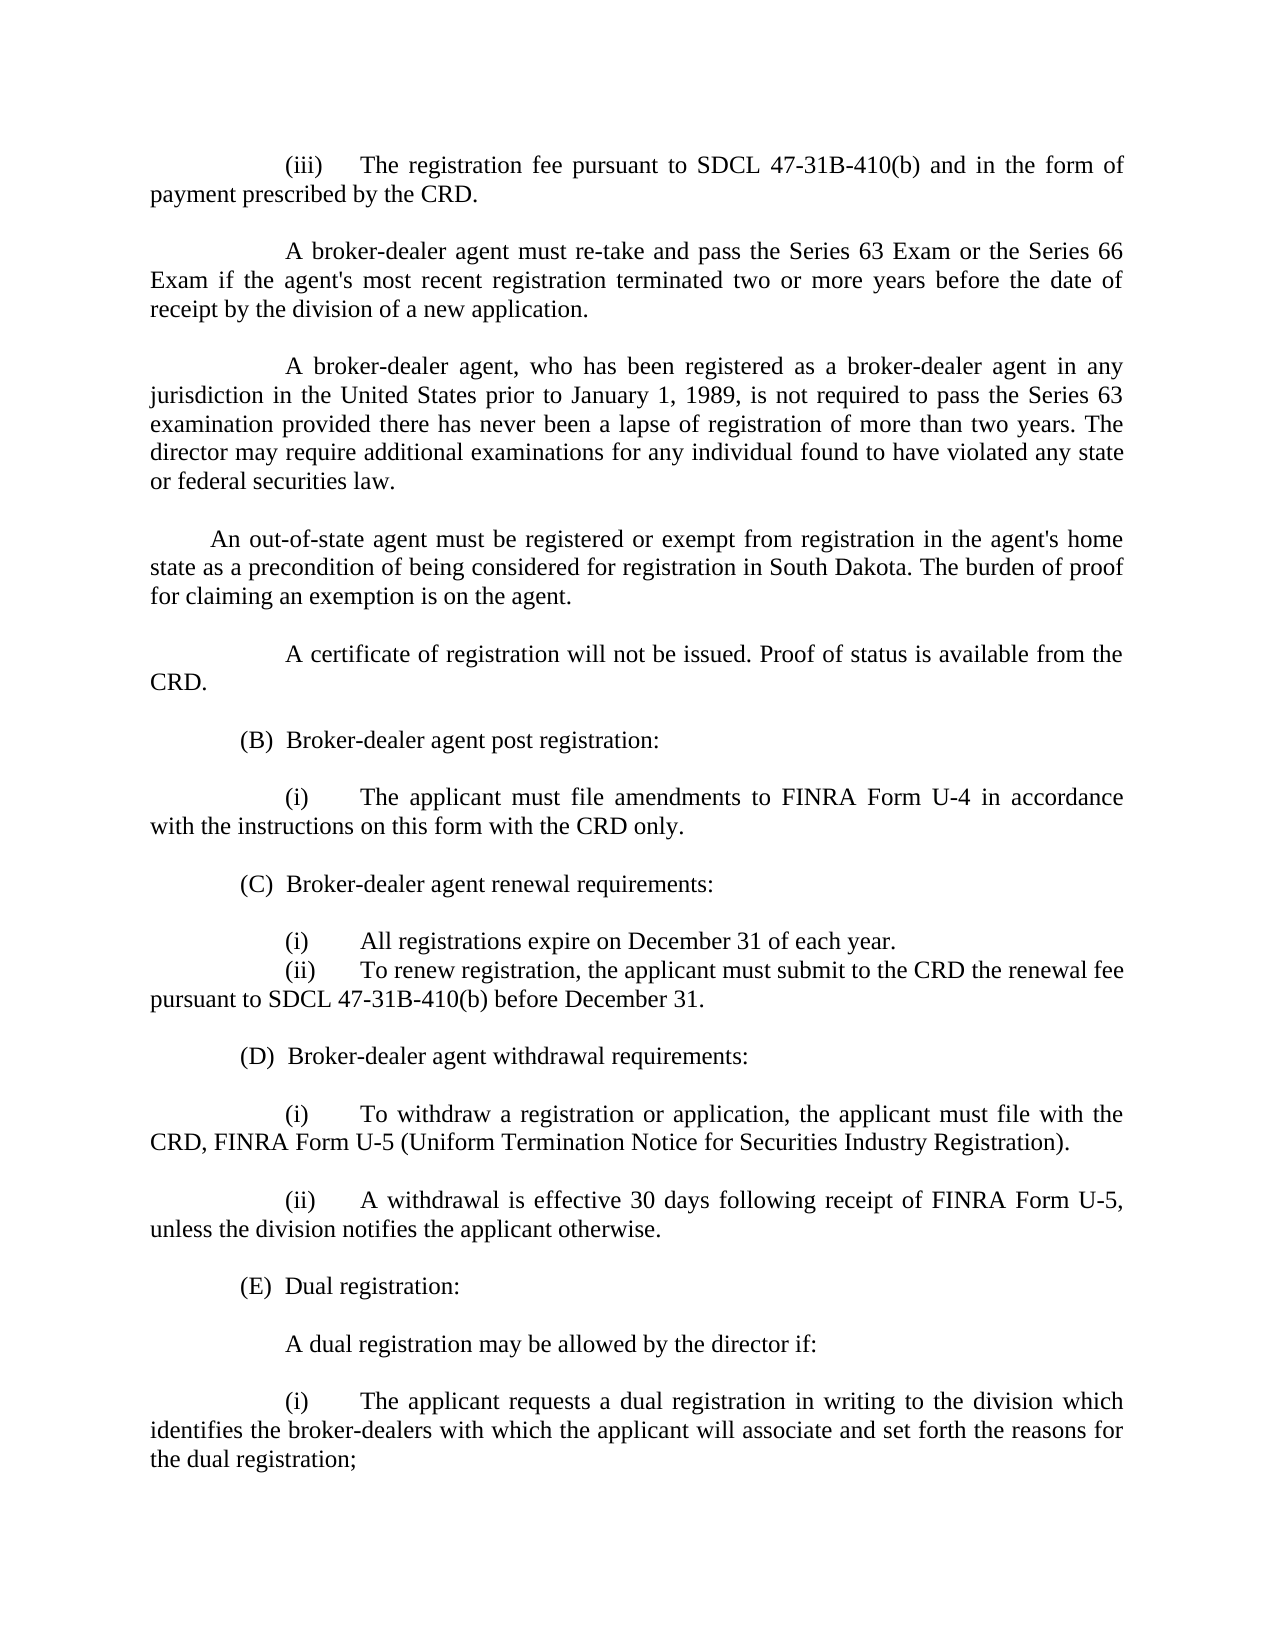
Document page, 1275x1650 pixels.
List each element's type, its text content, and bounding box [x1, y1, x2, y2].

text (ii) A withdrawal is effective 30 days following receipt of FINRA Form U-5, unless the division notifies the applicant otherwise. [150, 1185, 1125, 1242]
text An out-of-state agent must be registered or exempt from registration in the agent's home state as a precondition of being considered for registration in South Dakota. The burden of proof for claiming an exemption is on the agent. [150, 524, 1125, 610]
text A broker-dealer agent must re-take and pass the Series 63 Exam or the Series 66 Exam if the agent's most recent registration terminated two or more years before the date of receipt by the division of a new application. [150, 236, 1125, 322]
text (i) The applicant must file amendments to FINRA Form U-4 in accordance with the instructions on this form with the CRD only. [150, 782, 1125, 840]
text A broker-dealer agent, who has been registered as a broker-dealer agent in any jurisdiction in the United States prior to January 1, 1989, is not required to pass the Series 63 examination provided there has never been a lapse of registration of more than two years. The director may require additional examinations for any individual found to have violated any state or federal securities law. [150, 351, 1125, 495]
text A dual registration may be allowed by the director if: [150, 1329, 1125, 1357]
text (ii) To renew registration, the applicant must submit to the CRD the renewal fee pursuant to SDCL 47-31B-410(b) before December 31. [150, 955, 1125, 1012]
text (i) The applicant requests a dual registration in writing to the division which identifies the broker-dealers with which the applicant will associate and set forth the reasons for the dual registration; [150, 1386, 1125, 1472]
text (B) Broker-dealer agent post registration: [150, 725, 1125, 754]
text (iii) The registration fee pursuant to SDCL 47-31B-410(b) and in the form of payment prescribed by the CRD. [150, 150, 1125, 207]
text (i) All registrations expire on December 31 of each year. [150, 926, 1125, 955]
text A certificate of registration will not be issued. Proof of status is available from the CRD. [150, 639, 1125, 696]
text (i) To withdraw a registration or application, the applicant must file with the CRD, FINRA Form U-5 (Uniform Termination Notice for Securities Industry Registration). [150, 1099, 1125, 1156]
text (C) Broker-dealer agent renewal requirements: [150, 869, 1125, 897]
text (E) Dual registration: [150, 1271, 1125, 1300]
text (D) Broker-dealer agent withdrawal requirements: [150, 1041, 1125, 1070]
